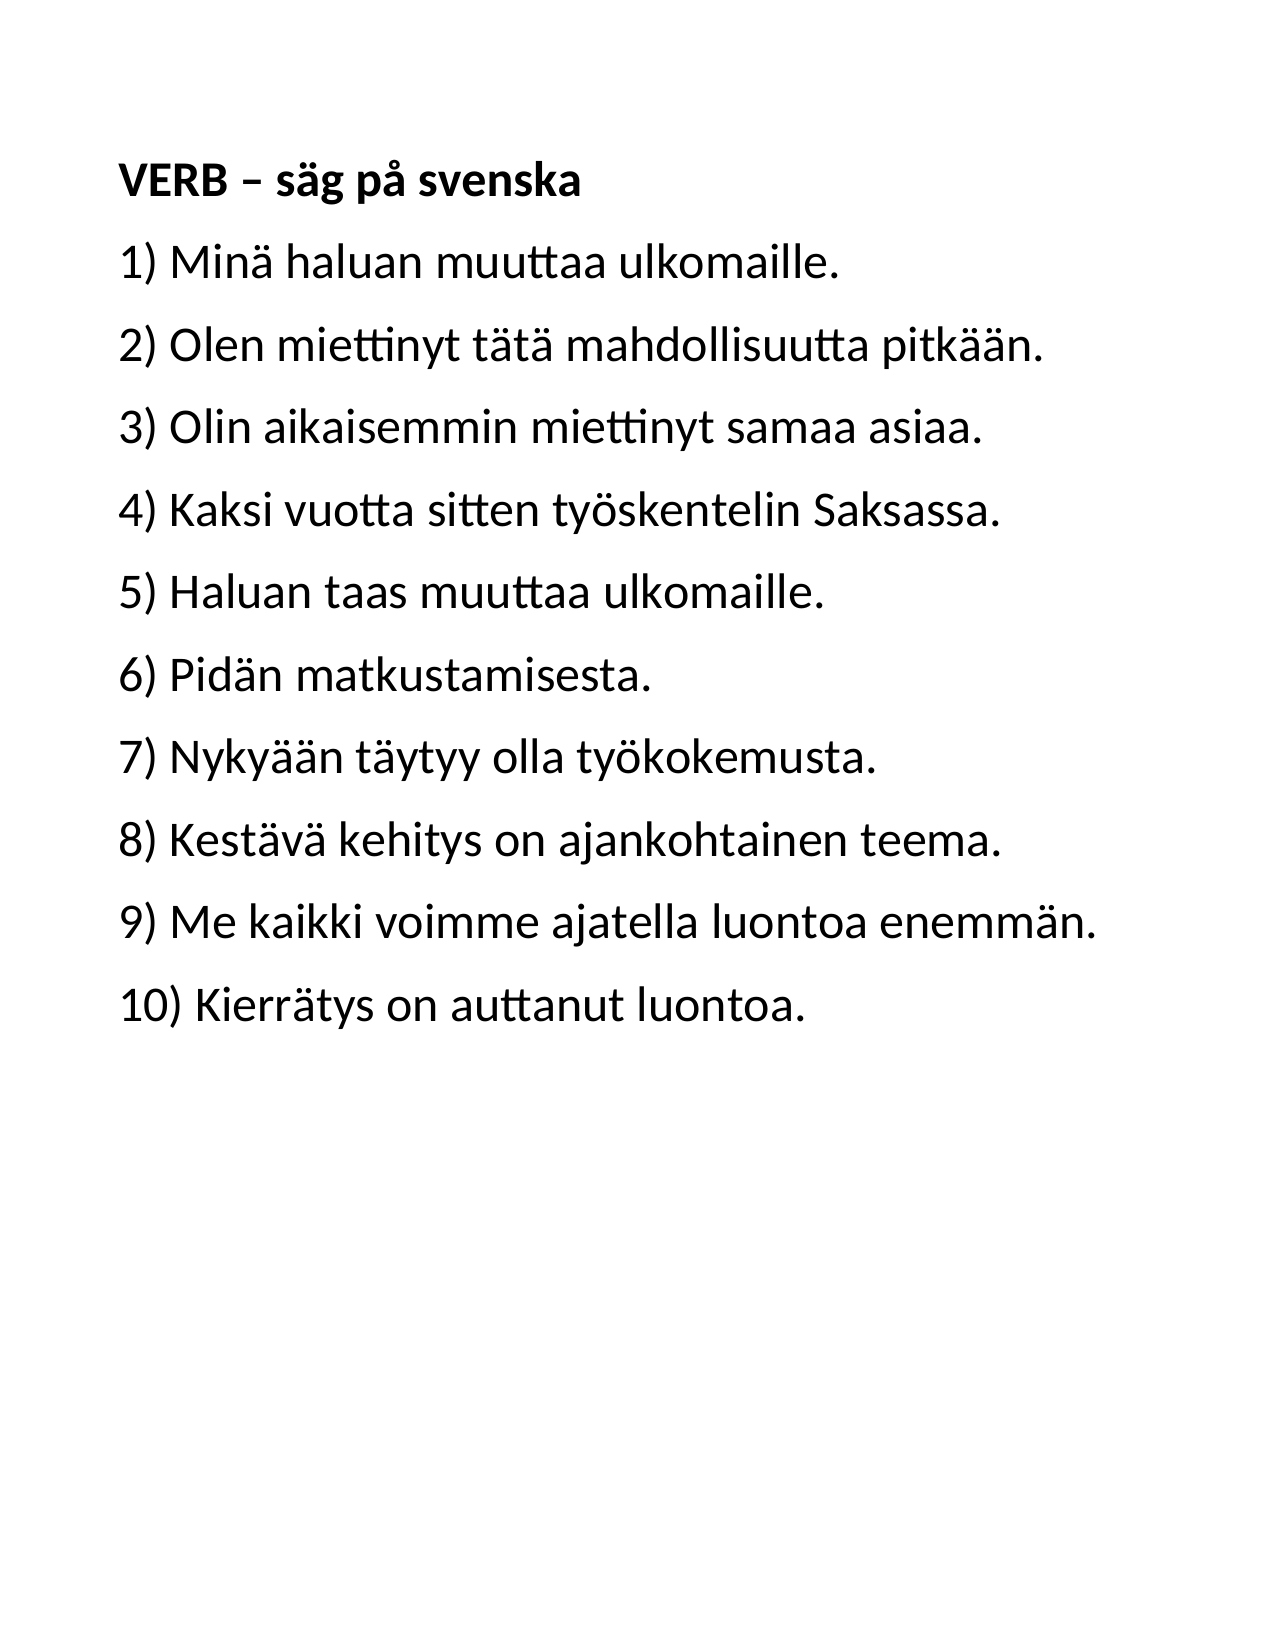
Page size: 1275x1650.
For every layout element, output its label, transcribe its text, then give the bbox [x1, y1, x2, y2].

text 6) Pidän matkustamisesta. [118, 643, 1157, 704]
text VERB – säg på svenska [118, 148, 1157, 209]
text 9) Me kaikki voimme ajatella luontoa enemmän. [118, 890, 1157, 951]
text 10) Kierrätys on auttanut luontoa. [118, 973, 1157, 1034]
text 5) Haluan taas muuttaa ulkomaille. [118, 560, 1157, 621]
text 2) Olen miettinyt tätä mahdollisuutta pitkään. [118, 313, 1157, 374]
text 8) Kestävä kehitys on ajankohtainen teema. [118, 808, 1157, 869]
text 4) Kaksi vuotta sitten työskentelin Saksassa. [118, 478, 1157, 539]
text 1) Minä haluan muuttaa ulkomaille. [118, 230, 1157, 291]
text 7) Nykyään täytyy olla työkokemusta. [118, 725, 1157, 786]
text 3) Olin aikaisemmin miettinyt samaa asiaa. [118, 395, 1157, 456]
